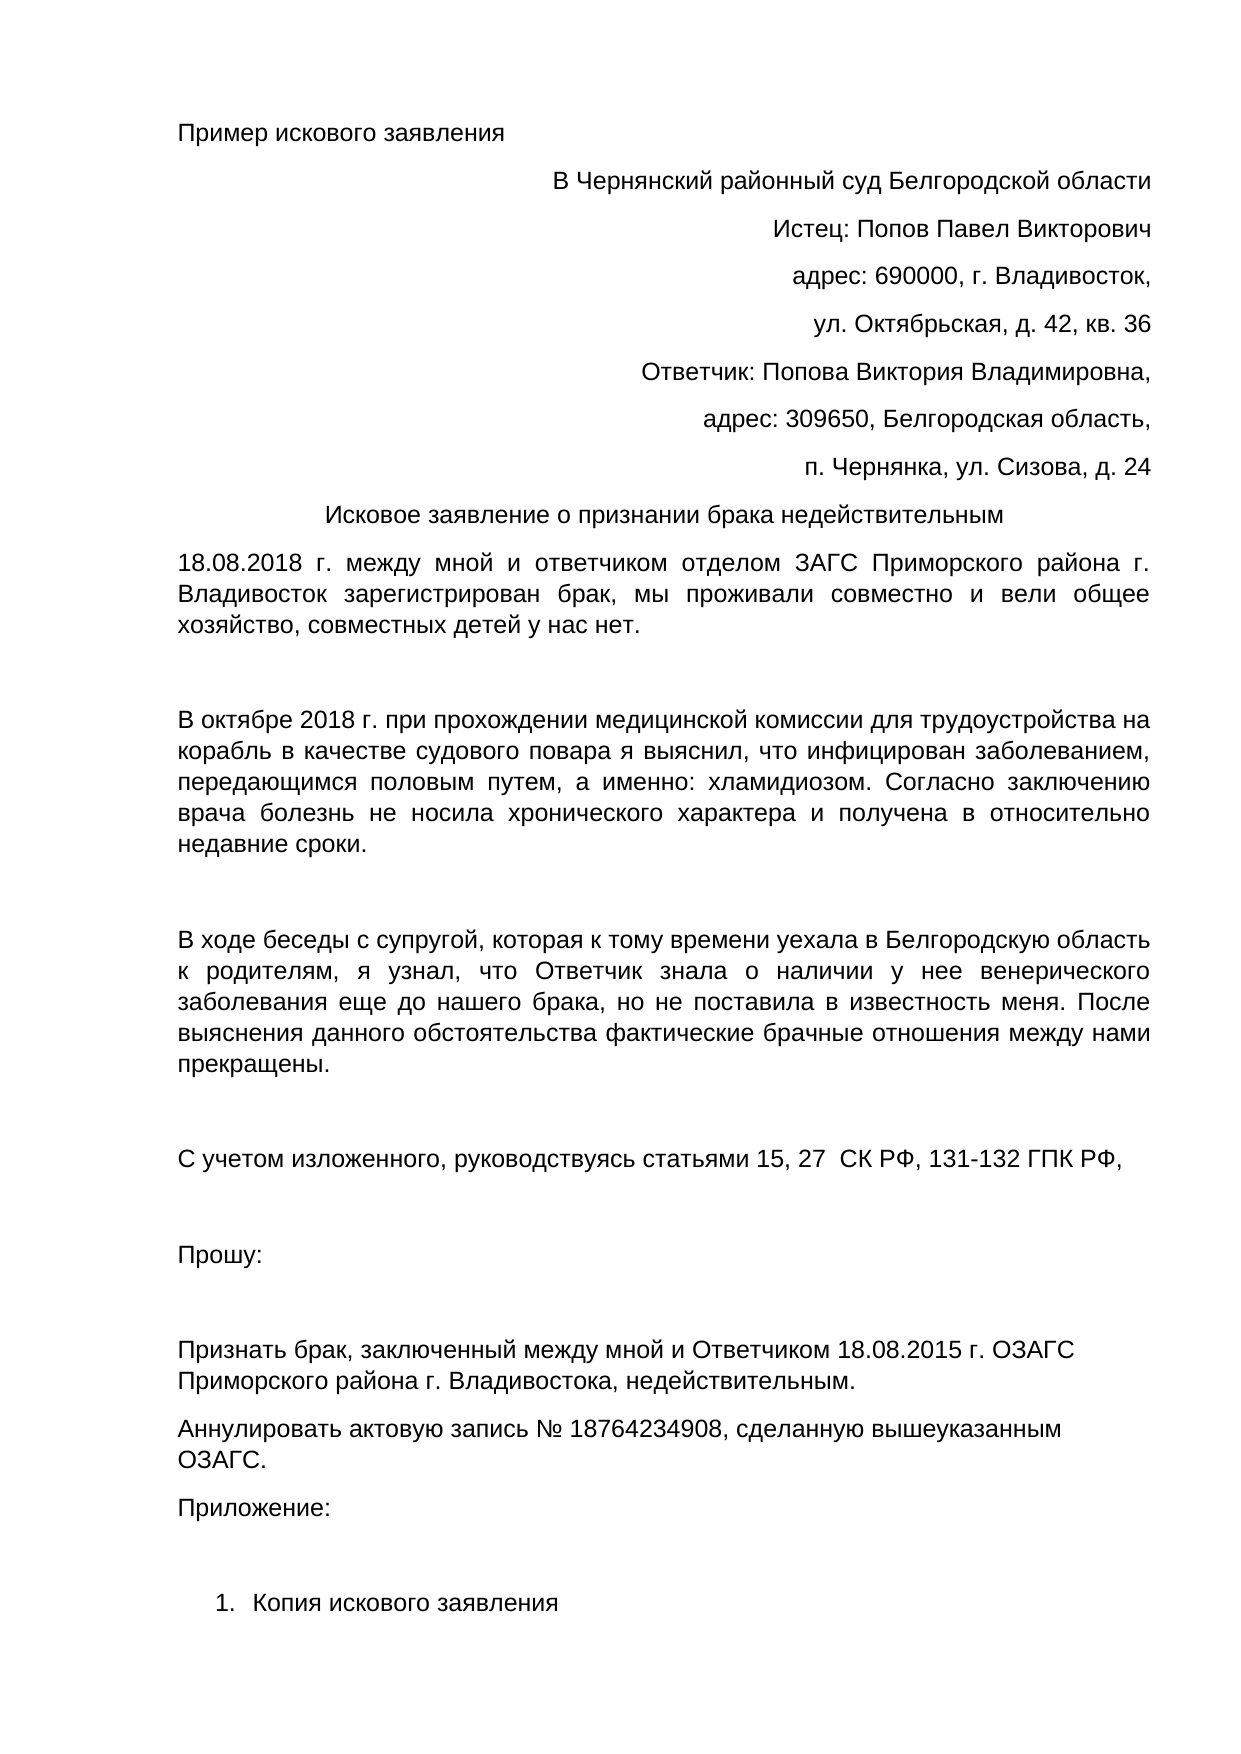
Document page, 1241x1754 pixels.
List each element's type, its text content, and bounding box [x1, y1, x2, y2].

text В Чернянский районный суд Белгородской области [177, 166, 1152, 194]
text п. Чернянка, ул. Сизова, д. 24 [177, 452, 1152, 481]
text В ходе беседы с супругой, которая к тому времени уехала в Белгородскую область к родителям, я узнал, что Ответчик знала о наличии у нее венерического заболевания еще до нашего брака, но не поставила в известность меня. После выяснения данного обстоятельства фактические брачные отношения между нами прекращены. [177, 924, 1152, 1077]
text ул. Октябрьская, д. 42, кв. 36 [177, 309, 1152, 338]
text Приложение: [177, 1492, 1152, 1521]
text Истец: Попов Павел Викторович [177, 213, 1152, 242]
text Исковое заявление о признании брака недействительным [177, 500, 1152, 528]
text В октябре 2018 г. при прохождении медицинской комиссии для трудоустройства на корабль в качестве судового повара я выяснил, что инфицирован заболеванием, передающимся половым путем, а именно: хламидиозом. Согласно заключению врача болезнь не носила хронического характера и получена в относительно недавние сроки. [177, 705, 1152, 858]
text С учетом изложенного, руководствуясь статьями 15, 27 СК РФ, 131-132 ГПК РФ, [177, 1144, 1152, 1173]
text Пример искового заявления [177, 118, 1152, 147]
text Аннулировать актовую запись № 18764234908, сделанную вышеуказанным ОЗАГС. [177, 1414, 1152, 1473]
text адрес: 309650, Белгородская область, [177, 404, 1152, 433]
text Прошу: [177, 1239, 1152, 1268]
text Признать брак, заключенный между мной и Ответчиком 18.08.2015 г. ОЗАГС Приморского района г. Владивостока, недействительным. [177, 1335, 1152, 1395]
text 18.08.2018 г. между мной и ответчиком отделом ЗАГС Приморского района г. Владивосток зарегистрирован брак, мы проживали совместно и вели общее хозяйство, совместных детей у нас нет. [177, 547, 1152, 638]
list Копия искового заявления [215, 1588, 1152, 1617]
text Ответчик: Попова Виктория Владимировна, [177, 357, 1152, 385]
text адрес: 690000, г. Владивосток, [177, 261, 1152, 290]
